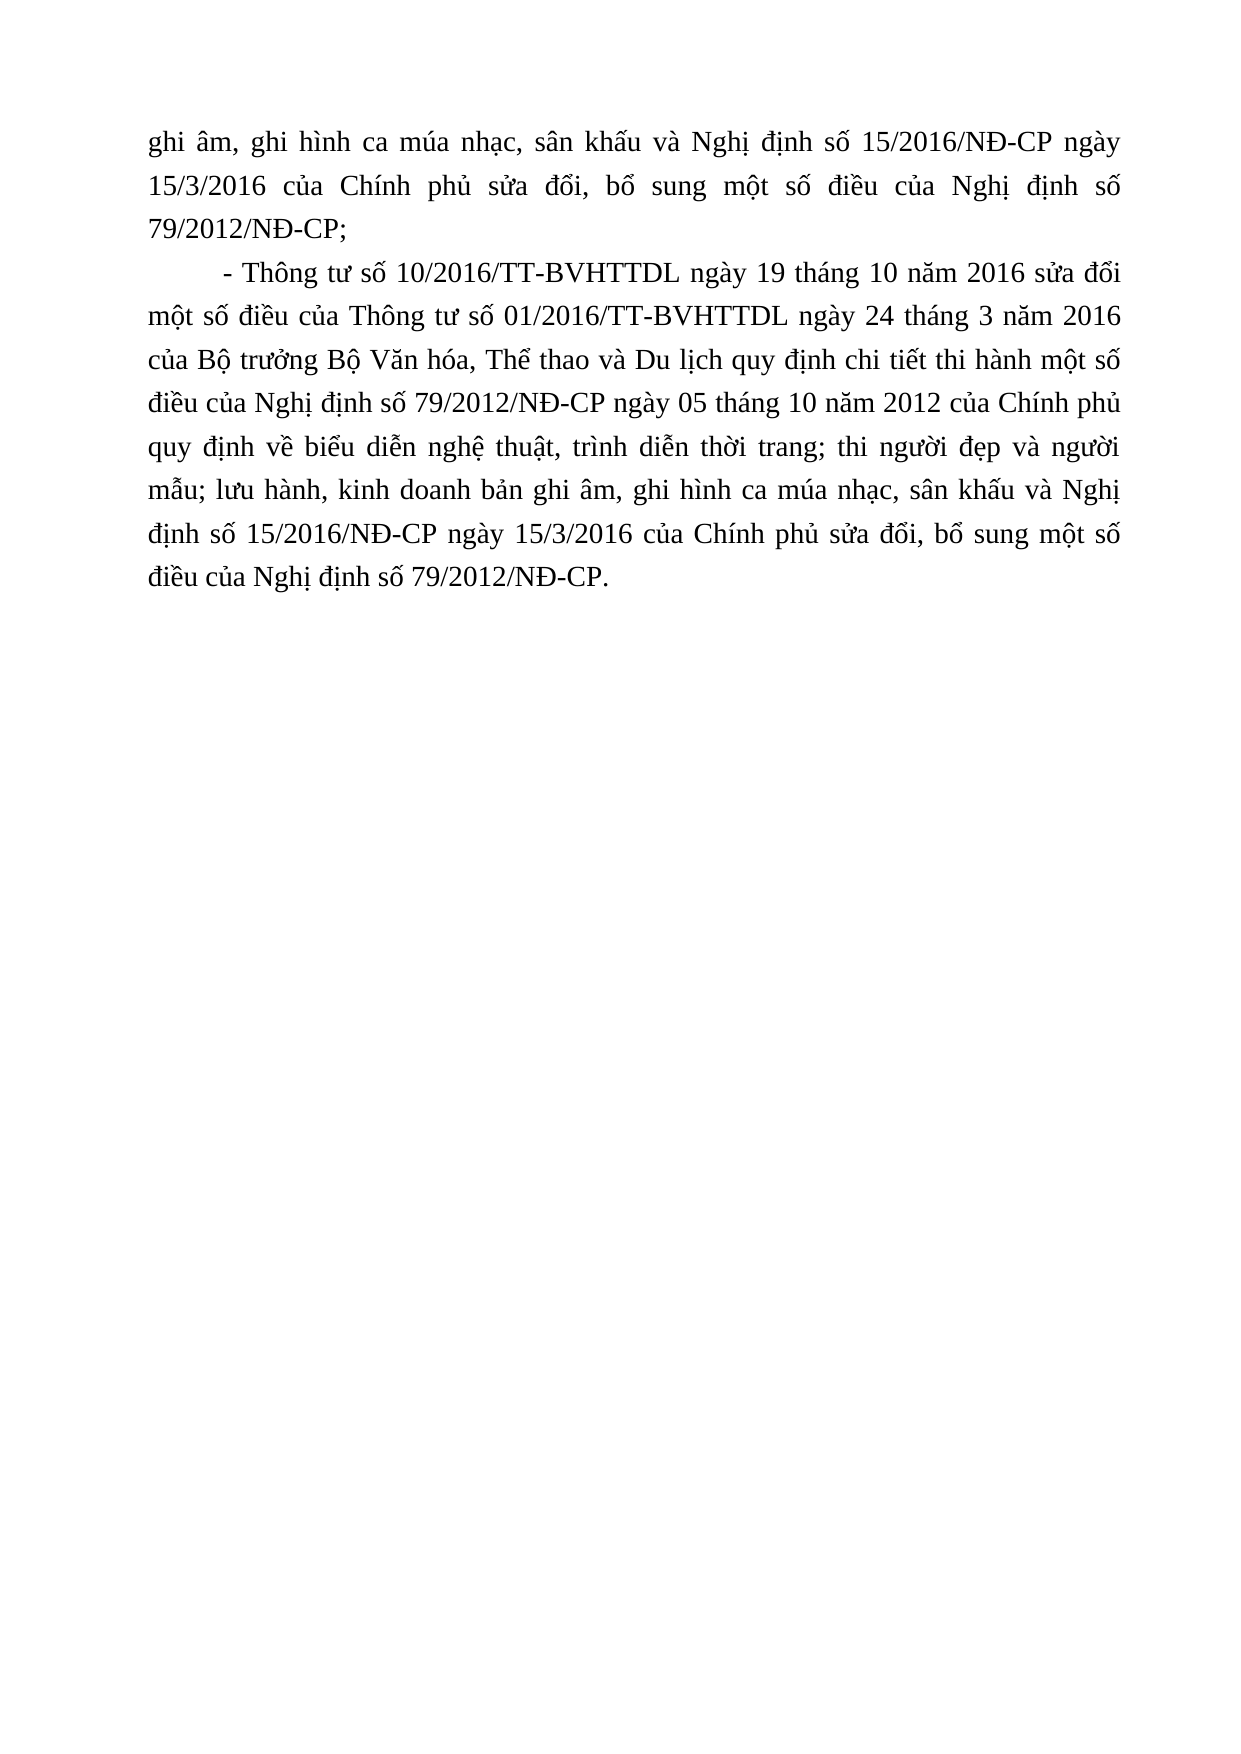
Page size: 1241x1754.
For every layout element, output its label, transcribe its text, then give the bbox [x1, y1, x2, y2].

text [148, 124, 1122, 245]
text - Thông tư số 10/2016/TT-BVHTTDL ngày 19 tháng 10 năm 2016 sửa đổi một số điều của Thông tư số 01/2016/TT-BVHTTDL ngày 24 tháng 3 năm 2016 của Bộ trưởng Bộ Văn hóa, Thể thao và Du lịch quy định chi tiết thi hành một số điều của Nghị định số 79/2012/NĐ-CP ngày 05 tháng 10 năm 2012 của Chính phủ quy định về biểu diễn nghệ thuật, trình diễn thời trang; thi người đẹp và người mẫu; lưu hành, kinh doanh bản ghi âm, ghi hình ca múa nhạc, sân khấu và Nghị định số 15/2016/NĐ-CP ngày 15/3/2016 của Chính phủ sửa đổi, bổ sung một số điều của Nghị định số 79/2012/NĐ-CP. [148, 255, 1122, 593]
